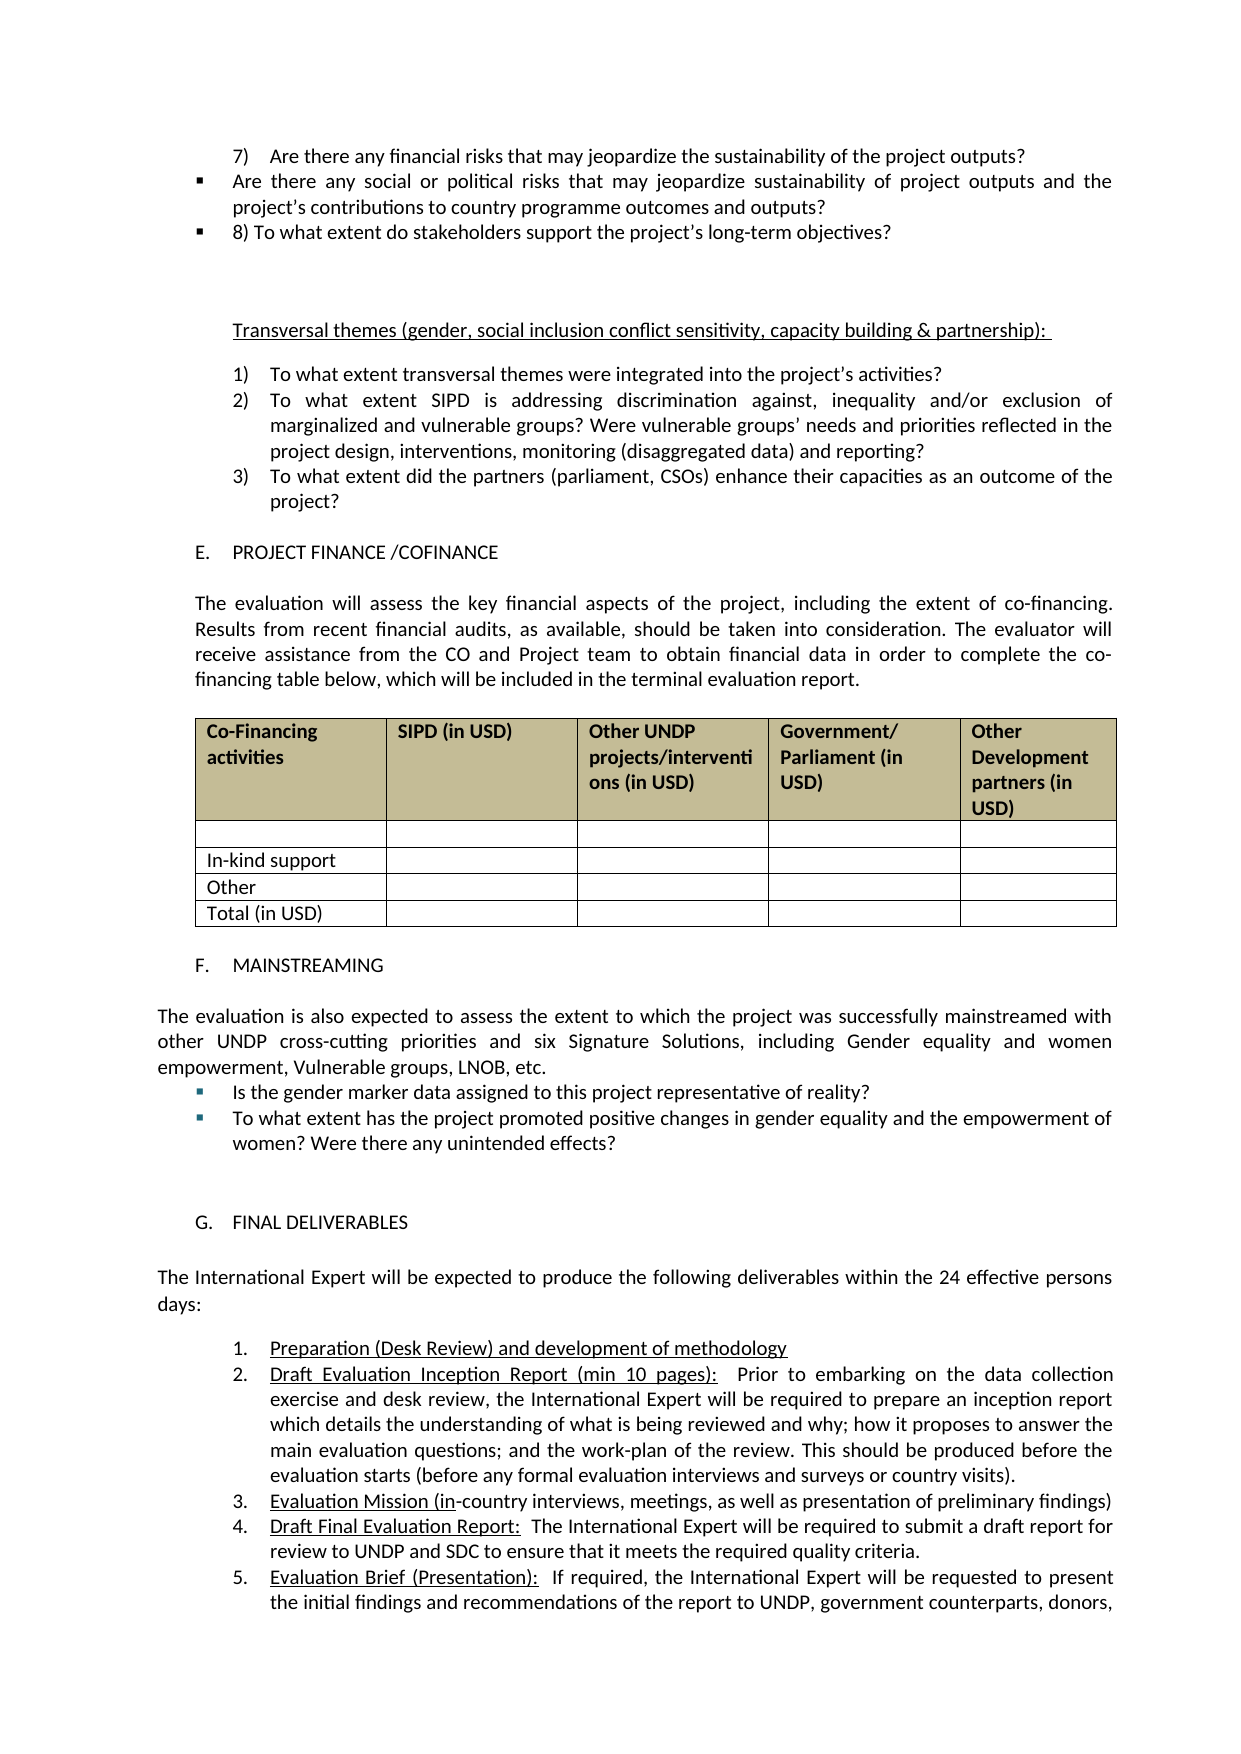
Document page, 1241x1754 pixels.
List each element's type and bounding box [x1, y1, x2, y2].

table_header [124, 143, 1134, 1615]
